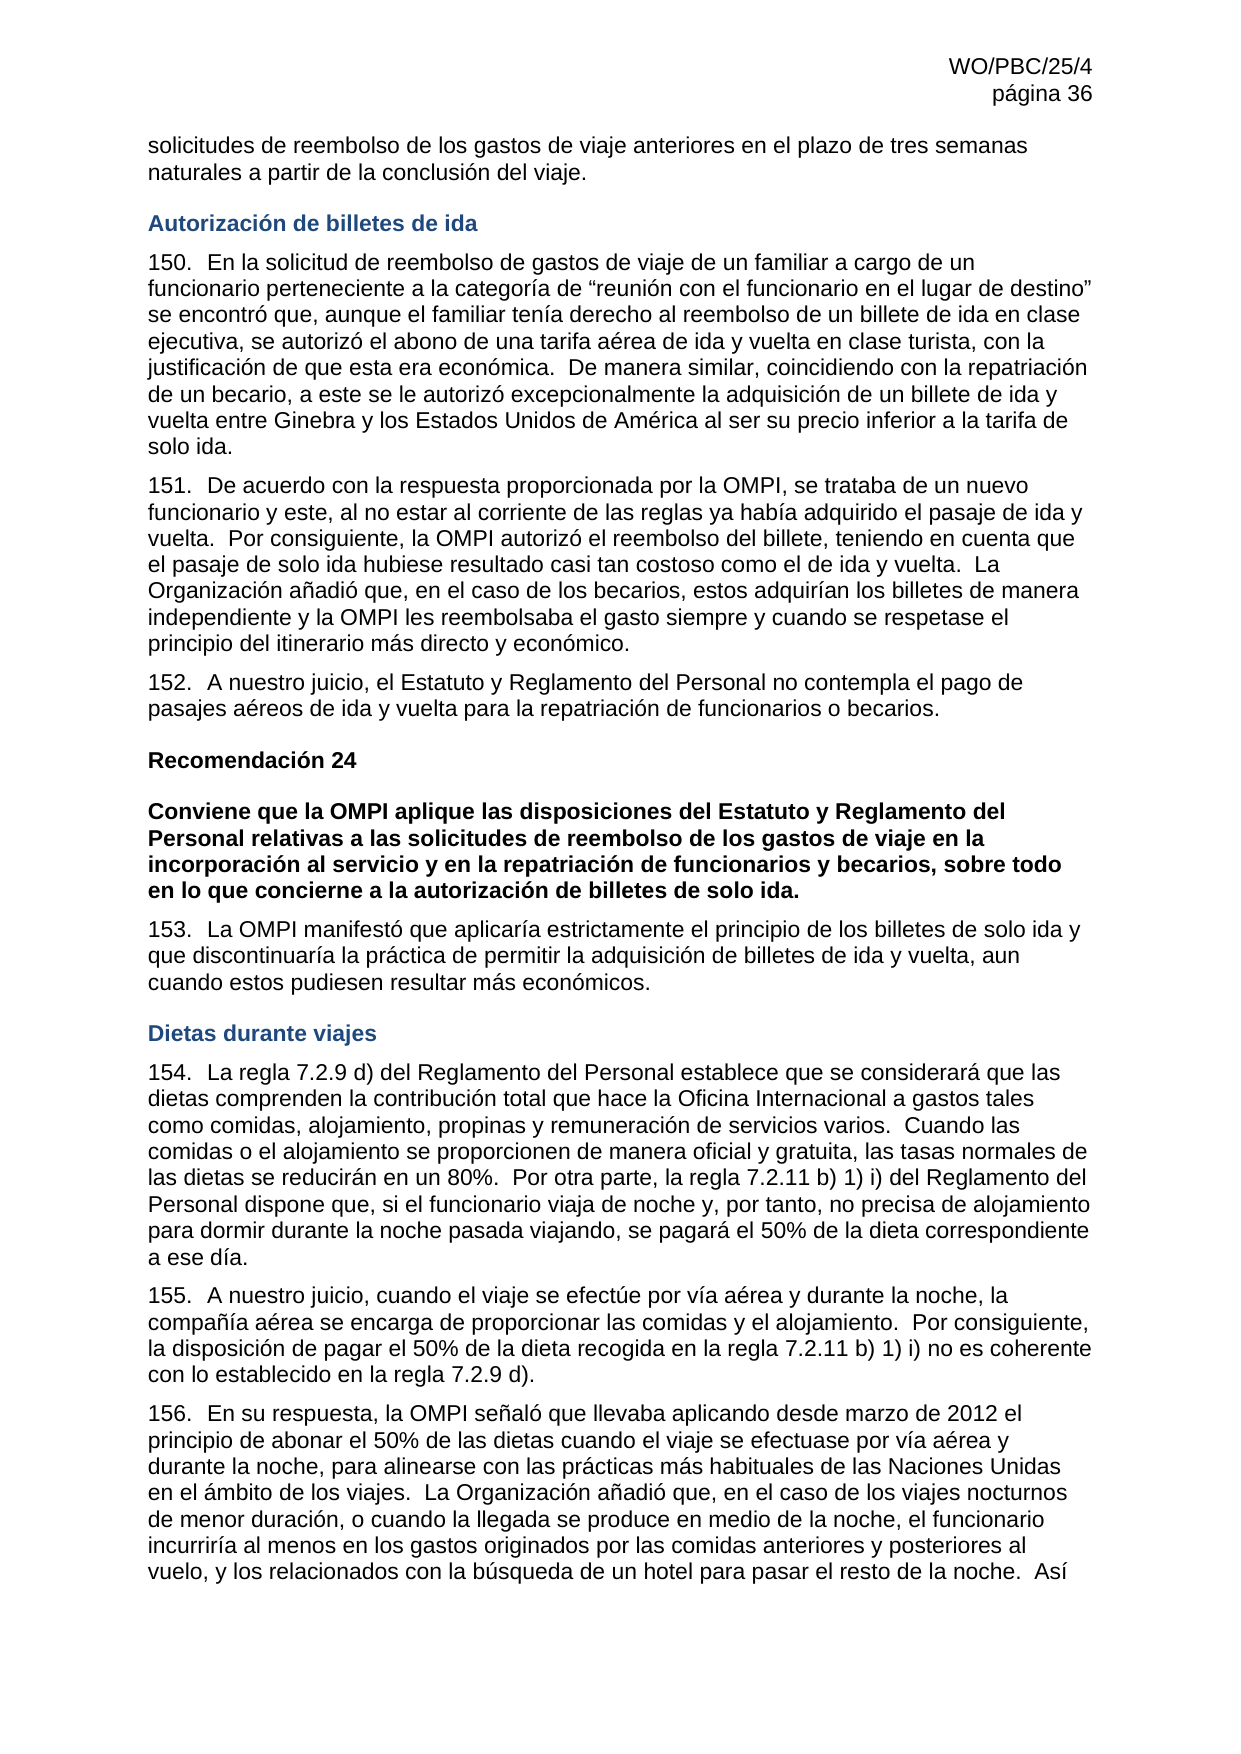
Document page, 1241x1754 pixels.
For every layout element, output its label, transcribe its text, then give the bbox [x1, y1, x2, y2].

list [148, 1400, 1092, 1585]
list En la solicitud de reembolso de gastos de viaje de un familiar a cargo de un funcionario perteneciente a la categoría de “reunión con el funcionario en el lugar de destino” se encontró que, aunque el familiar tenía derecho al reembolso de un billete de ida en clase ejecutiva, se autorizó el abono de una tarifa aérea de ida y vuelta en clase turista, con la justificación de que esta era económica. De manera similar, coincidiendo con la repatriación de un becario, a este se le autorizó excepcionalmente la adquisición de un billete de ida y vuelta entre Ginebra y los Estados Unidos de América al ser su precio inferior a la tarifa de solo ida. [148, 249, 1092, 459]
text Recomendación 24 [148, 747, 1092, 773]
list La OMPI manifestó que aplicaría estrictamente el principio de los billetes de solo ida y que discontinuaría la práctica de permitir la adquisición de billetes de ida y vuelta, aun cuando estos pudiesen resultar más económicos. [148, 916, 1092, 995]
list Autorización de billetes de ida [148, 210, 1092, 236]
list Dietas durante viajes [148, 1020, 1092, 1046]
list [148, 132, 1092, 185]
list A nuestro juicio, cuando el viaje se efectúe por vía aérea y durante la noche, la compañía aérea se encarga de proporcionar las comidas y el alojamiento. Por consiguiente, la disposición de pagar el 50% de la dieta recogida en la regla 7.2.11 b) 1) i) no es coherente con lo establecido en la regla 7.2.9 d). [148, 1282, 1092, 1388]
list La regla 7.2.9 d) del Reglamento del Personal establece que se considerará que las dietas comprenden la contribución total que hace la Oficina Internacional a gastos tales como comidas, alojamiento, propinas y remuneración de servicios varios. Cuando las comidas o el alojamiento se proporcionen de manera oficial y gratuita, las tasas normales de las dietas se reducirán en un 80%. Por otra parte, la regla 7.2.11 b) 1) i) del Reglamento del Personal dispone que, si el funcionario viaja de noche y, por tanto, no precisa de alojamiento para dormir durante la noche pasada viajando, se pagará el 50% de la dieta correspondiente a ese día. [148, 1059, 1092, 1270]
list De acuerdo con la respuesta proporcionada por la OMPI, se trataba de un nuevo funcionario y este, al no estar al corriente de las reglas ya había adquirido el pasaje de ida y vuelta. Por consiguiente, la OMPI autorizó el reembolso del billete, teniendo en cuenta que el pasaje de solo ida hubiese resultado casi tan costoso como el de ida y vuelta. La Organización añadió que, en el caso de los becarios, estos adquirían los billetes de manera independiente y la OMPI les reembolsaba el gasto siempre y cuando se respetase el principio del itinerario más directo y económico. [148, 472, 1092, 657]
list A nuestro juicio, el Estatuto y Reglamento del Personal no contempla el pago de pasajes aéreos de ida y vuelta para la repatriación de funcionarios o becarios. [148, 669, 1092, 722]
text Conviene que la OMPI aplique las disposiciones del Estatuto y Reglamento del Personal relativas a las solicitudes de reembolso de los gastos de viaje en la incorporación al servicio y en la repatriación de funcionarios y becarios, sobre todo en lo que concierne a la autorización de billetes de solo ida. [148, 798, 1092, 903]
